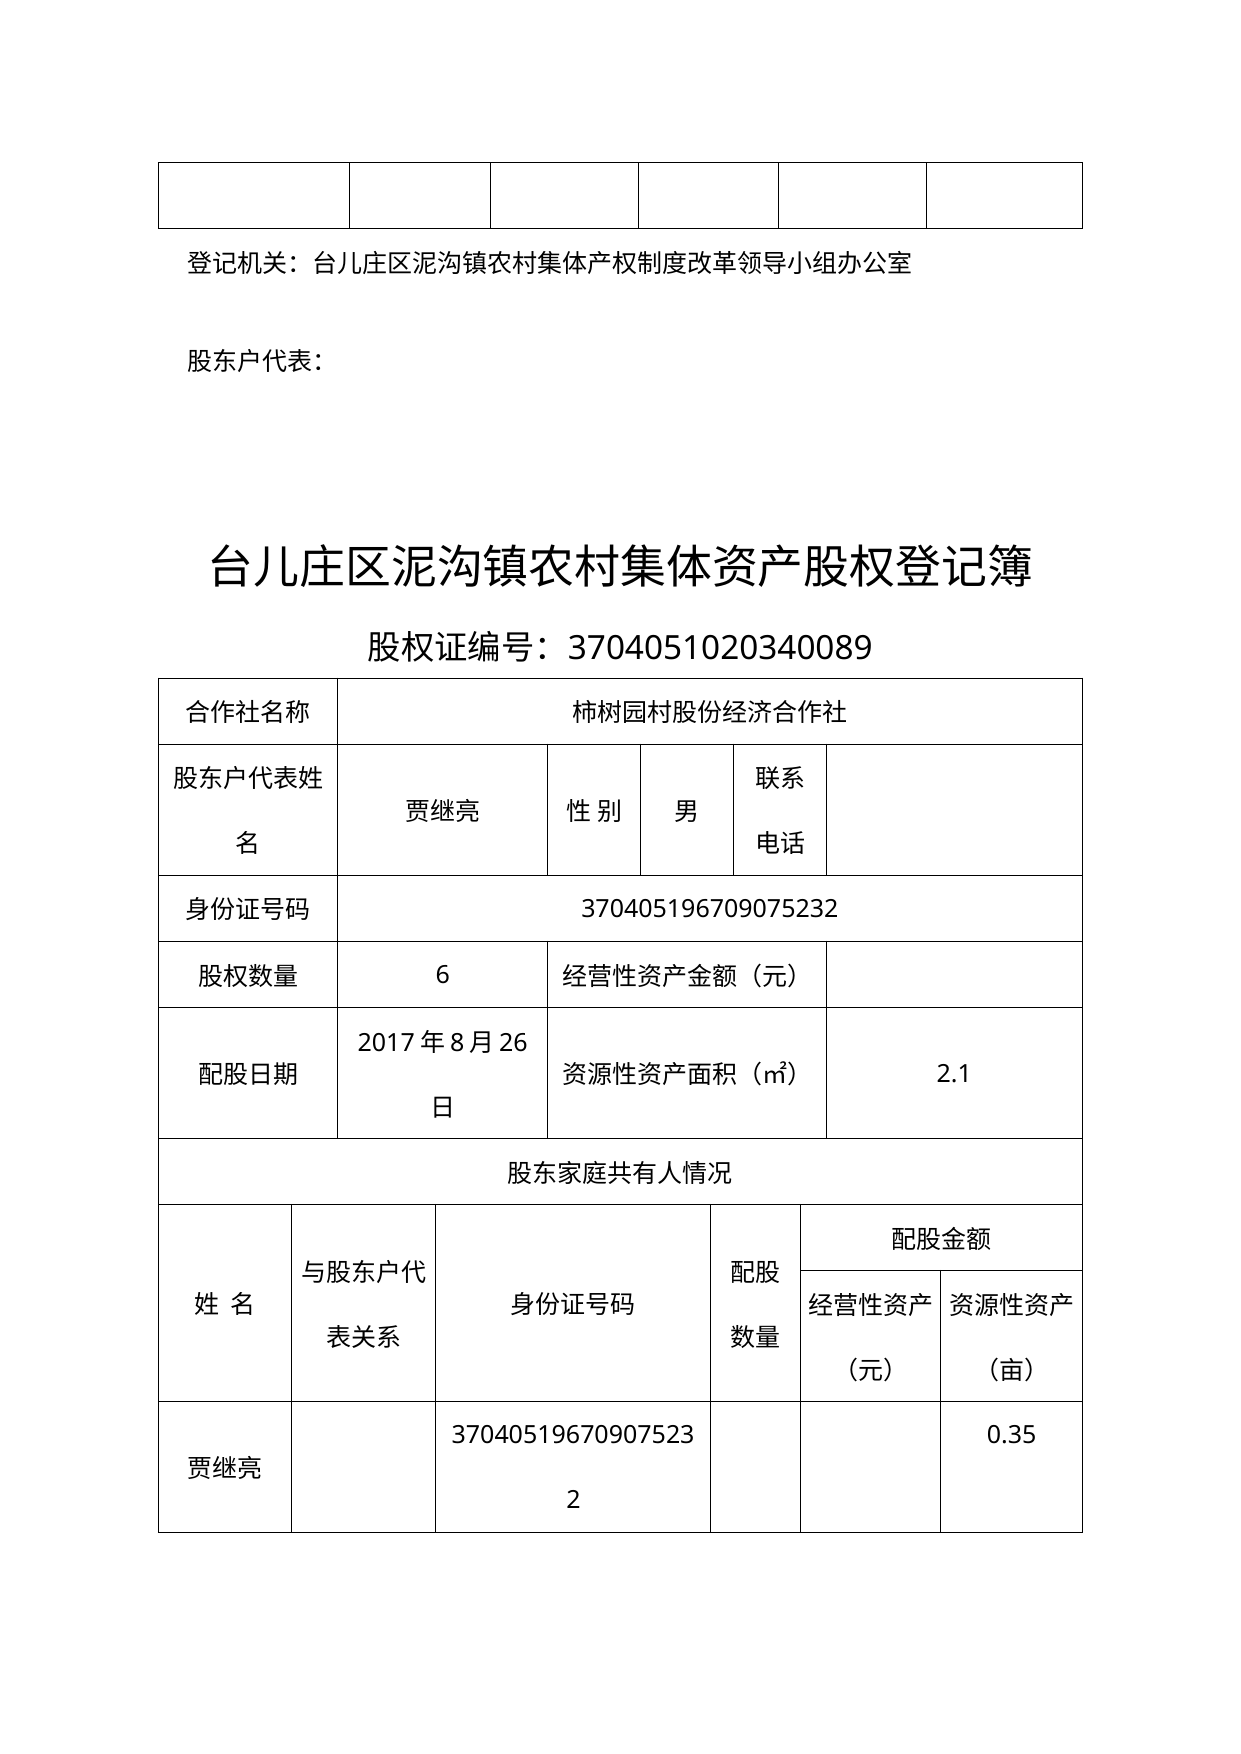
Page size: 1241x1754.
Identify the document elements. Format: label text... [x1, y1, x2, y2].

table_cell [801, 1402, 940, 1532]
table_cell 身份证号码 [159, 876, 337, 941]
table_cell 股权数量 [159, 942, 337, 1007]
table_cell 经营性资产金额（元） [548, 942, 826, 1007]
table_cell 柿树园村股份经济合作社 [338, 679, 1082, 743]
table_cell 股东家庭共有人情况 [159, 1139, 1082, 1204]
table_cell [711, 1402, 800, 1532]
table_cell 男 [641, 745, 733, 874]
table_cell [779, 163, 926, 228]
table_cell 联系电话 [734, 745, 826, 874]
table_cell 经营性资产（元） [801, 1271, 940, 1401]
table_cell 370405196709075232 [338, 876, 1082, 941]
table_cell 合作社名称 [159, 679, 337, 743]
table_cell 性 别 [548, 745, 640, 874]
table_header 台儿庄区泥沟镇农村集体资产股权登记簿 股权证编号：3704051020340089 [158, 515, 1082, 677]
table_cell 与股东户代表关系 [292, 1205, 435, 1401]
table_cell 配股金额 [801, 1205, 1082, 1270]
table_cell [639, 163, 778, 228]
table_cell [350, 163, 490, 228]
table_cell 股东户代表姓 名 [159, 745, 337, 874]
table_cell [927, 163, 1082, 228]
table_cell 370405196709075232 [436, 1402, 710, 1532]
table_cell 贾继亮 [338, 745, 547, 874]
text 股东户代表： [187, 327, 1053, 392]
table_cell 姓 名 [159, 1205, 291, 1401]
table_cell [292, 1402, 435, 1532]
table_cell [827, 942, 1082, 1007]
table_cell 贾继亮 [159, 1402, 291, 1532]
table_cell 资源性资产面积（㎡） [548, 1008, 826, 1138]
table_cell 配股日期 [159, 1008, 337, 1138]
table_cell [491, 163, 638, 228]
table_cell 2.1 [827, 1008, 1082, 1138]
text 登记机关：台儿庄区泥沟镇农村集体产权制度改革领导小组办公室 [187, 229, 1053, 294]
table_cell 资源性资产（亩） [941, 1271, 1082, 1401]
table_cell 配股数量 [711, 1205, 800, 1401]
table_cell [827, 745, 1082, 874]
table_cell 6 [338, 942, 547, 1007]
table_cell [159, 163, 349, 228]
table_cell 身份证号码 [436, 1205, 710, 1401]
table_cell 2017年8月26日 [338, 1008, 547, 1138]
table_cell 0.35 [941, 1402, 1082, 1532]
